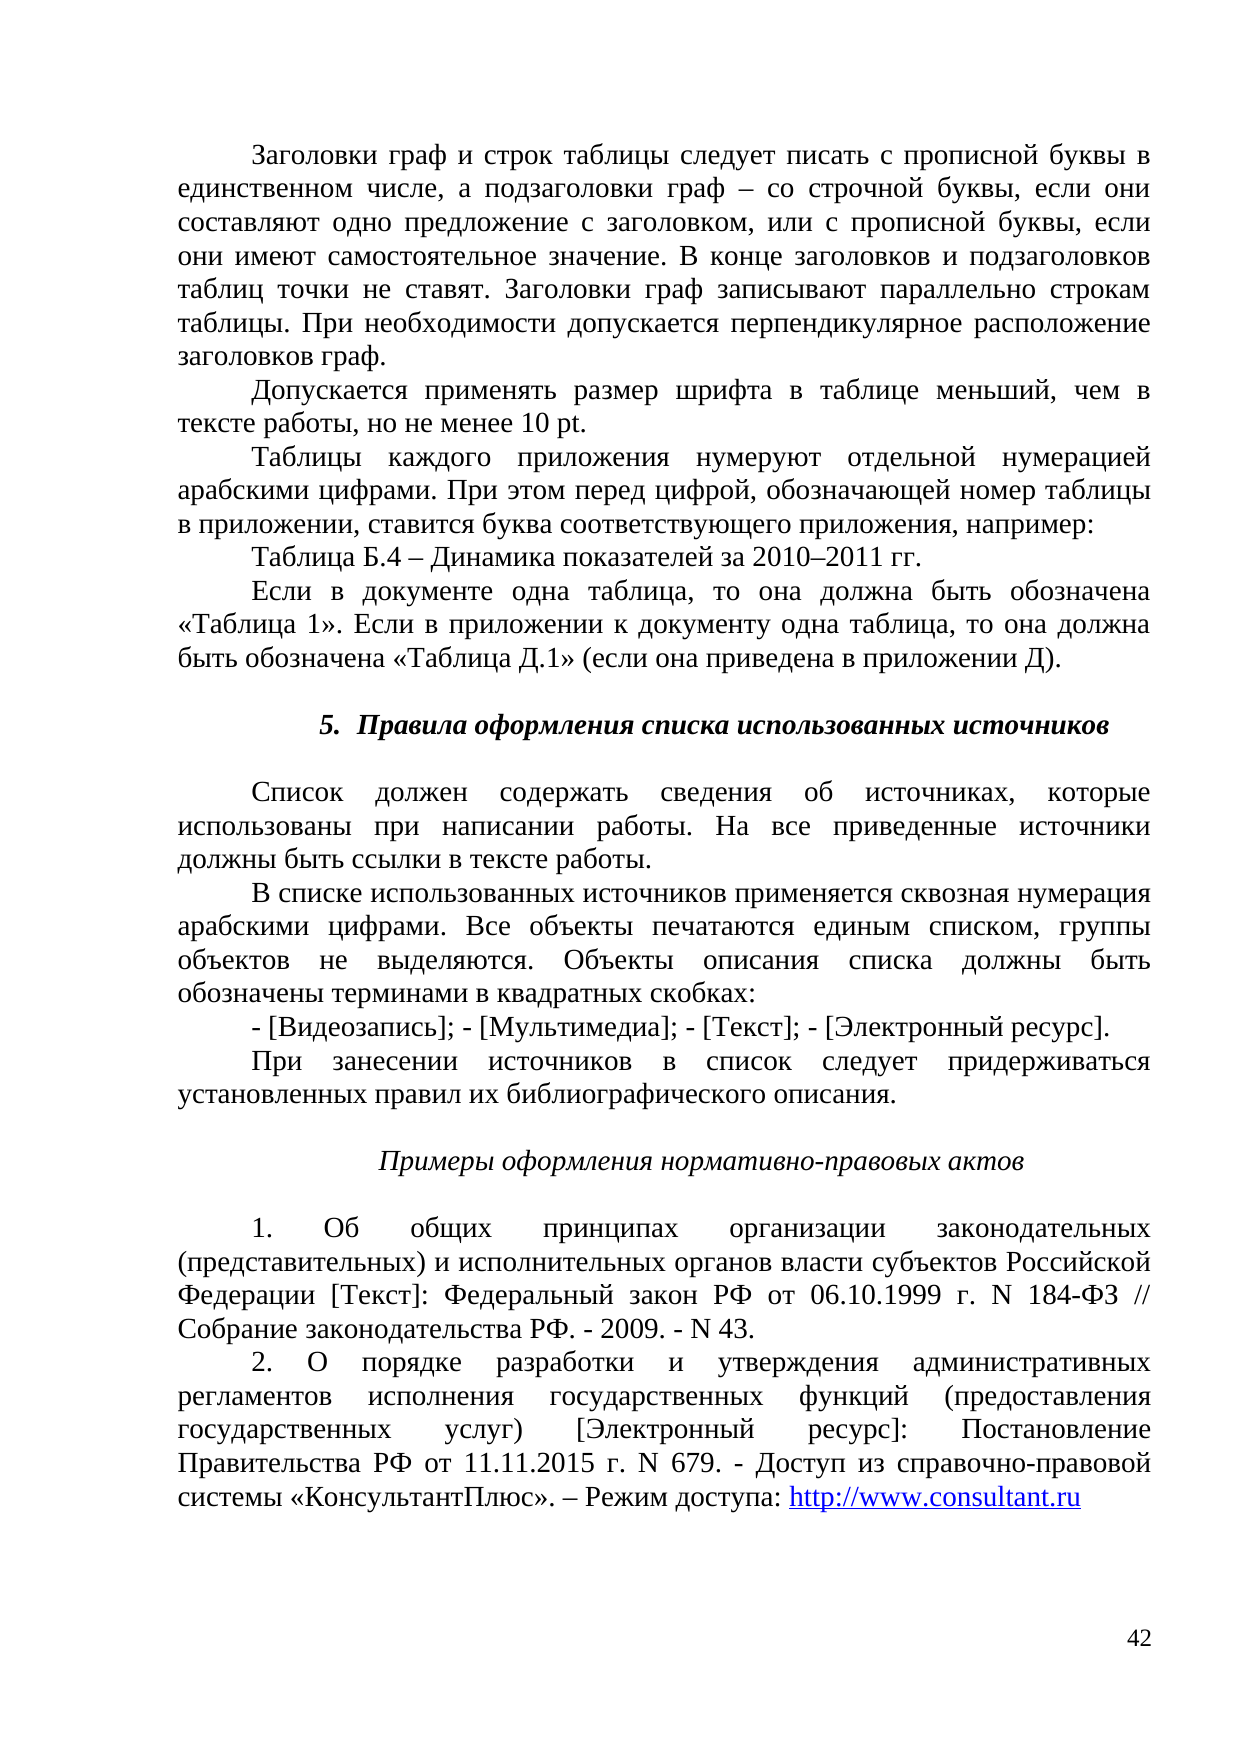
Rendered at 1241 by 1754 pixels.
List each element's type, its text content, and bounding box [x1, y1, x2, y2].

list Правила оформления списка использованных источников [277, 707, 1152, 741]
text Примеры оформления нормативно-правовых актов [177, 1143, 1152, 1177]
text Если в документе одна таблица, то она должна быть обозначена «Таблица 1». Если в приложении к документу одна таблица, то она должна быть обозначена «Таблица Д.1» (если она приведена в приложении Д). [177, 573, 1152, 674]
text Список должен содержать сведения об источниках, которые использованы при написании работы. На все приведенные источники должны быть ссылки в тексте работы. [177, 774, 1152, 875]
text Допускается применять размер шрифта в таблице меньший, чем в тексте работы, но не менее 10 pt. [177, 372, 1152, 439]
text При занесении источников в список следует придерживаться установленных правил их библиографического описания. [177, 1043, 1152, 1110]
text В списке использованных источников применяется сквозная нумерация арабскими цифрами. Все объекты печатаются единым списком, группы объектов не выделяются. Объекты описания списка должны быть обозначены терминами в квадратных скобках: [177, 875, 1152, 1009]
text Заголовки граф и строк таблицы следует писать с прописной буквы в единственном числе, а подзаголовки граф – со строчной буквы, если они составляют одно предложение с заголовком, или с прописной буквы, если они имеют самостоятельное значение. В конце заголовков и подзаголовков таблиц точки не ставят. Заголовки граф записывают параллельно строкам таблицы. При необходимости допускается перпендикулярное расположение заголовков граф. [177, 137, 1152, 372]
text Таблица Б.4 – Динамика показателей за 2010–2011 гг. [177, 539, 1152, 573]
text 2. О порядке разработки и утверждения административных регламентов исполнения государственных функций (предоставления государственных услуг) [Электронный ресурс]: Постановление Правительства РФ от 11.11.2015 г. N 679. - Доступ из справочно-правовой системы «КонсультантПлюс». – Режим доступа: http://www.consultant.ru [177, 1344, 1152, 1512]
text - [Видеозапись]; - [Мультимедиа]; - [Текст]; - [Электронный ресурс]. [177, 1009, 1152, 1043]
text Таблицы каждого приложения нумеруют отдельной нумерацией арабскими цифрами. При этом перед цифрой, обозначающей номер таблицы в приложении, ставится буква соответствующего приложения, например: [177, 439, 1152, 539]
text 1. Об общих принципах организации законодательных (представительных) и исполнительных органов власти субъектов Российской Федерации [Текст]: Федеральный закон РФ от 06.10.1999 г. N 184-ФЗ // Собрание законодательства РФ. - 2009. - N 43. [177, 1210, 1152, 1344]
